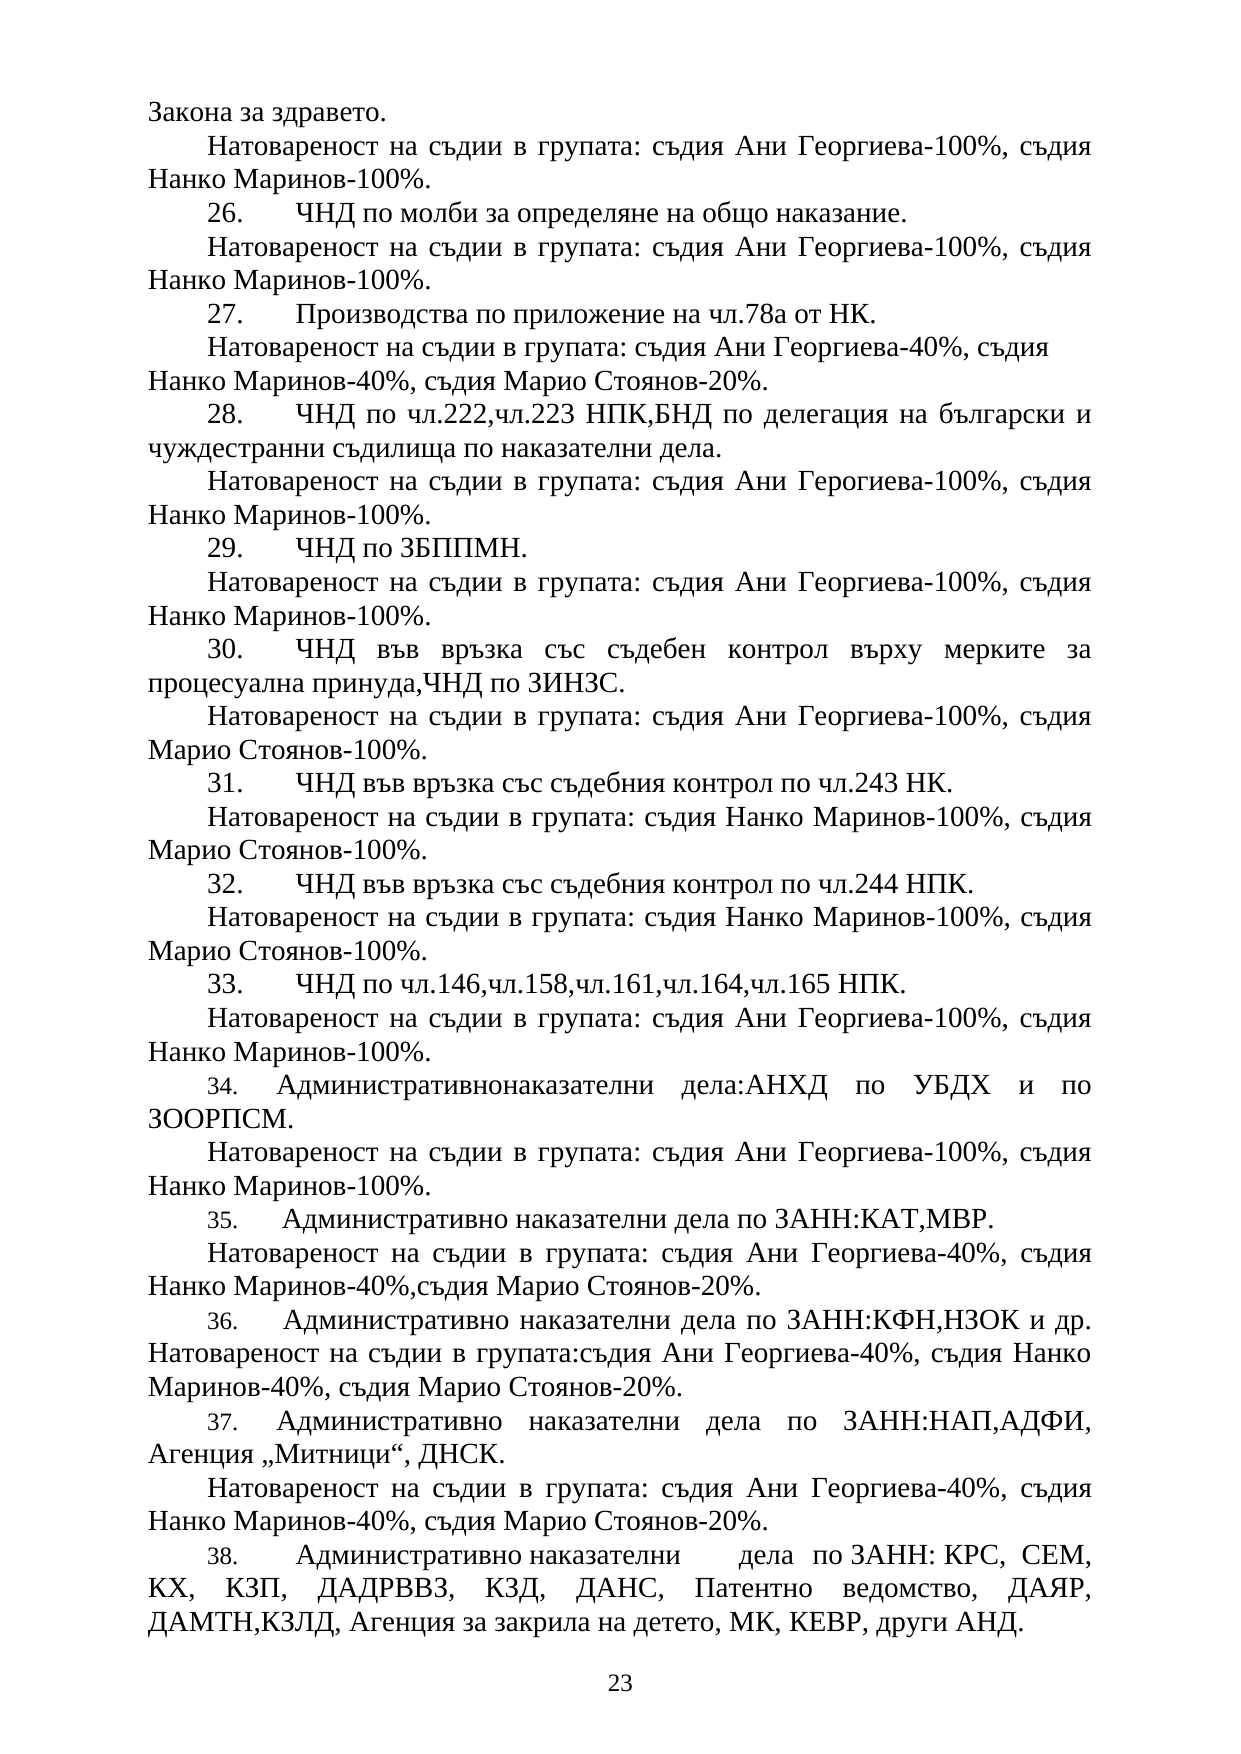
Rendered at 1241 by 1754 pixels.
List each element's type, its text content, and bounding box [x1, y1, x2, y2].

text Натовареност на съдии в групата: съдия Ани Герогиева-100%, съдия Нанко Маринов-100%. [148, 463, 1092, 531]
text Натовареност на съдии в групата: съдия Ани Георгиева-100%, съдия Нанко Маринов-100%. [148, 564, 1092, 631]
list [148, 94, 1092, 128]
text Натовареност на съдии в групата: съдия Ани Георгиева-100%, съдия Марио Стоянов-100%. [148, 698, 1092, 765]
text Натовареност на съдии в групата: съдия Ани Георгиева-40%, съдия Нанко Маринов-40%, съдия Марио Стоянов-20%. [148, 1470, 1092, 1537]
list Административно наказателни дела по ЗАНН:НАП,АДФИ, Агенция „Митници“, ДНСК. [148, 1403, 1092, 1470]
text Натовареност на съдии в групата: съдия Ани Георгиева-40%, съдия Нанко Маринов-40%, съдия Марио Стоянов-20%. [148, 329, 1092, 396]
list ЧНД по чл.146,чл.158,чл.161,чл.164,чл.165 НПК. [148, 967, 1092, 1000]
list ЧНД по ЗБППМН. [148, 531, 1092, 564]
list ЧНД във връзка със съдебния контрол по чл.244 НПК. [148, 866, 1092, 899]
list ЧНД по молби за определяне на общо наказание. [148, 195, 1092, 229]
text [148, 128, 1092, 195]
text Натовареност на съдии в групата: съдия Ани Георгиева-100%, съдия Нанко Маринов-100%. [148, 1000, 1092, 1067]
list Административнонаказателни дела:АНХД по УБДХ и по ЗООРПСМ. [148, 1067, 1092, 1134]
list Административно наказателни дела по ЗАНН: КРС, СЕМ, КХ, КЗП, ДАДРВВЗ, КЗД, ДАНС, Патентно ведомство, ДАЯР, ДАМТН,КЗЛД, Агенция за закрила на детето, МК, КЕВР, други АНД. [148, 1537, 1092, 1637]
text Натовареност на съдии в групата: съдия Ани Георгиева-40%, съдия Нанко Маринов-40%,съдия Марио Стоянов-20%. [148, 1235, 1092, 1302]
text Натовареност на съдии в групата: съдия Нанко Маринов-100%, съдия Марио Стоянов-100%. [148, 799, 1092, 866]
list Производства по приложение на чл.78а от НК. [148, 296, 1092, 329]
list Административно наказателни дела по ЗАНН:КФН,НЗОК и др. Натовареност на съдии в групата:съдия Ани Георгиева-40%, съдия Нанко Маринов-40%, съдия Марио Стоянов-20%. [148, 1302, 1092, 1403]
text Натовареност на съдии в групата: съдия Ани Георгиева-100%, съдия Нанко Маринов-100%. [148, 1134, 1092, 1201]
list Административно наказателни дела по ЗАНН:КАТ,МВР. [148, 1201, 1092, 1235]
list ЧНД по чл.222,чл.223 НПК,БНД по делегация на български и чуждестранни съдилища по наказателни дела. [148, 396, 1092, 463]
list ЧНД във връзка със съдебен контрол върху мерките за процесуална принуда,ЧНД по ЗИНЗС. [148, 631, 1092, 698]
text Натовареност на съдии в групата: съдия Нанко Маринов-100%, съдия Марио Стоянов-100%. [148, 899, 1092, 967]
list ЧНД във връзка със съдебния контрол по чл.243 НК. [148, 765, 1092, 799]
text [148, 229, 1092, 296]
